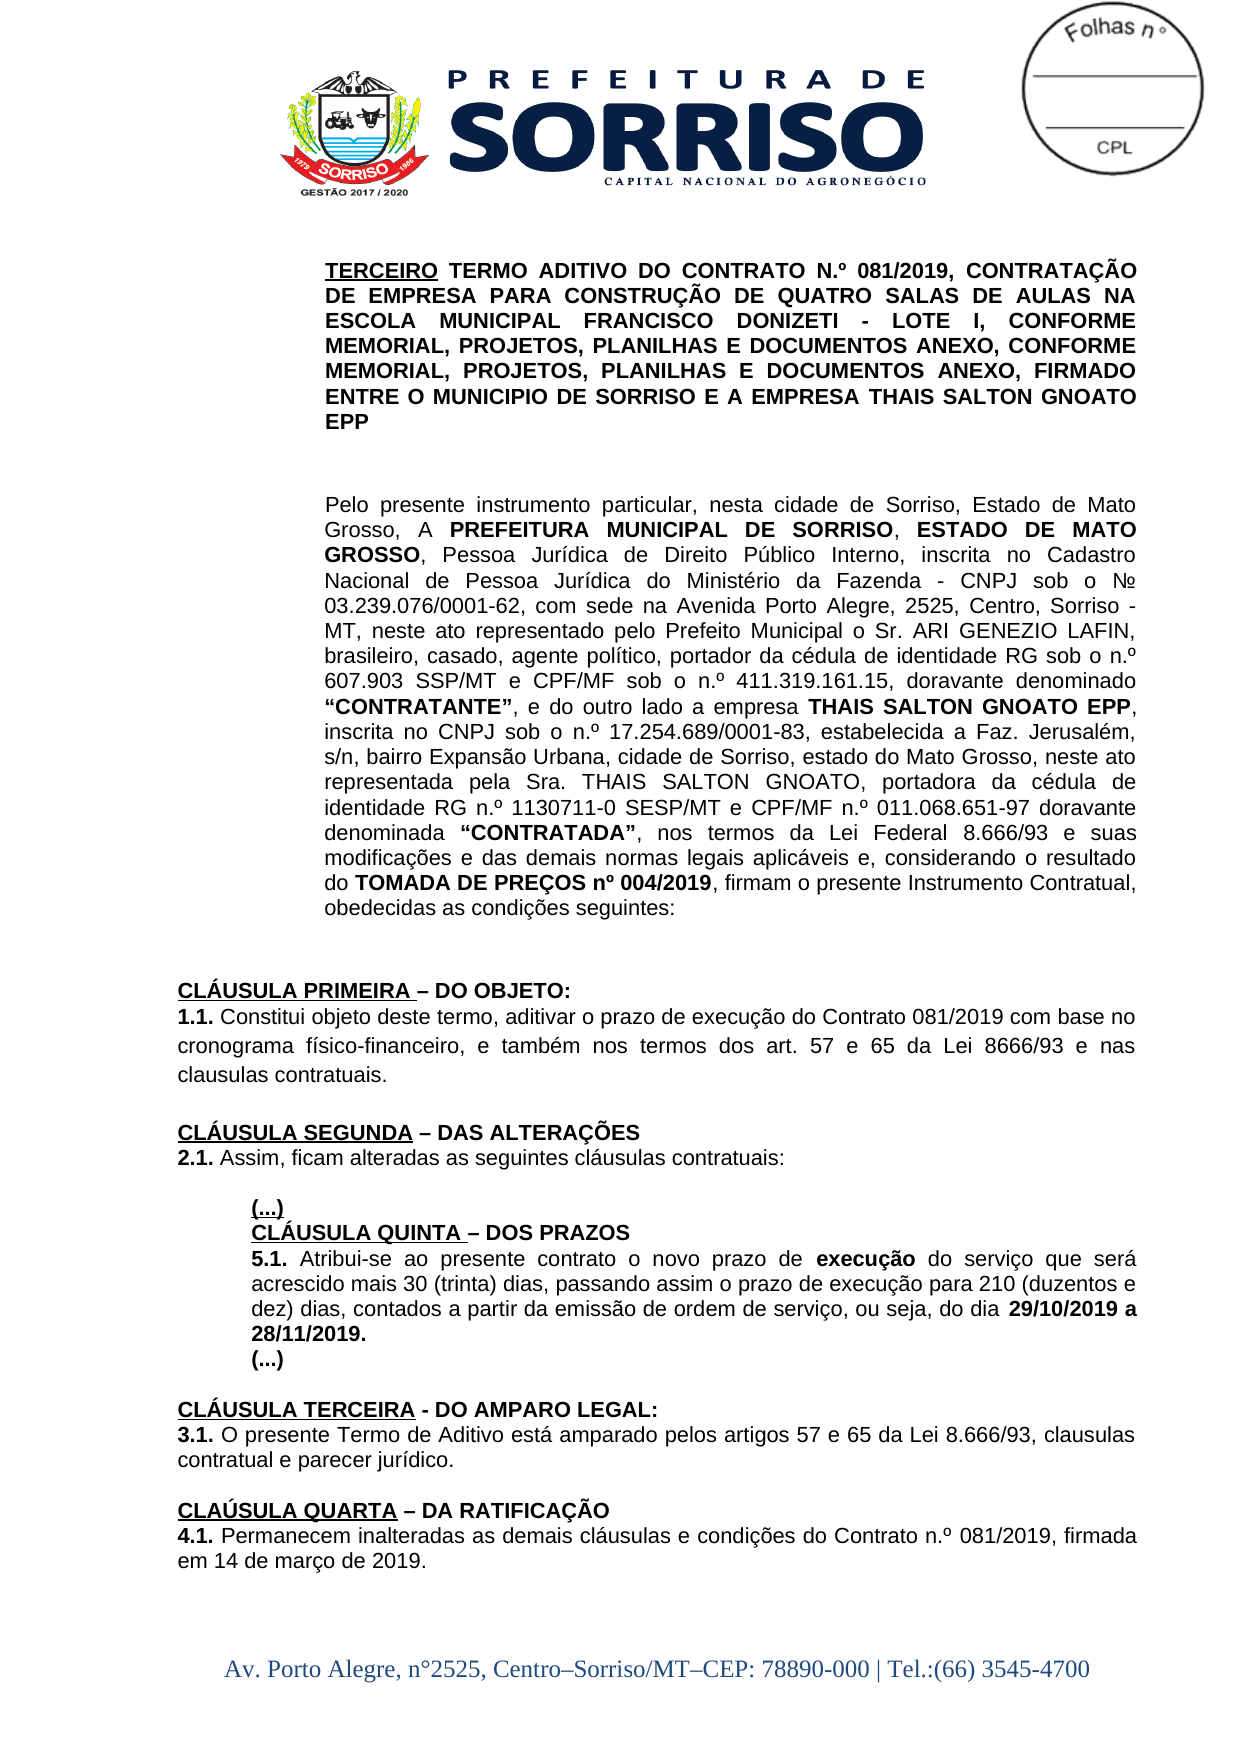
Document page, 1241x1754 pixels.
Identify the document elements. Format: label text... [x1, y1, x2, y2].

text TERCEIRO TERMO ADITIVO DO CONTRATO N.º 081/2019, CONTRATAÇÃO DE EMPRESA PARA CONSTRUÇÃO DE QUATRO SALAS DE AULAS NA ESCOLA MUNICIPAL FRANCISCO DONIZETI - LOTE I, CONFORME MEMORIAL, PROJETOS, PLANILHAS E DOCUMENTOS ANEXO, CONFORME MEMORIAL, PROJETOS, PLANILHAS E DOCUMENTOS ANEXO, FIRMADO ENTRE O MUNICIPIO DE SORRISO E A EMPRESA THAIS SALTON GNOATO EPP [325, 258, 1137, 434]
text (...) [177, 1195, 1137, 1220]
text CLAÚSULA QUARTA – DA RATIFICAÇÃO [177, 1498, 1127, 1523]
text CLÁUSULA QUINTA – DOS PRAZOS [177, 1220, 1137, 1246]
text Pelo presente instrumento particular, nesta cidade de Sorriso, Estado de Mato Grosso, A PREFEITURA MUNICIPAL DE SORRISO, ESTADO DE MATO GROSSO, Pessoa Jurídica de Direito Público Interno, inscrita no Cadastro Nacional de Pessoa Jurídica do Ministério da Fazenda - CNPJ sob o № 03.239.076/0001-62, com sede na Avenida Porto Alegre, 2525, Centro, Sorriso - MT, neste ato representado pelo Prefeito Municipal o Sr. ARI GENEZIO LAFIN, brasileiro, casado, agente político, portador da cédula de identidade RG sob o n.º 607.903 SSP/MT e CPF/MF sob o n.º 411.319.161.15, doravante denominado “CONTRATANTE”, e do outro lado a empresa THAIS SALTON GNOATO EPP, inscrita no CNPJ sob o n.º 17.254.689/0001-83, estabelecida a Faz. Jerusalém, s/n, bairro Expansão Urbana, cidade de Sorriso, estado do Mato Grosso, neste ato representada pela Sra. THAIS SALTON GNOATO, portadora da cédula de identidade RG n.º 1130711-0 SESP/MT e CPF/MF n.º 011.068.651-97 doravante denominada “CONTRATADA”, nos termos da Lei Federal 8.666/93 e suas modificações e das demais normas legais aplicáveis e, considerando o resultado do TOMADA DE PREÇOS nº 004/2019, firmam o presente Instrumento Contratual, obedecidas as condições seguintes: [324, 492, 1137, 921]
text 5.1. Atribui-se ao presente contrato o novo prazo de execução do serviço que será acrescido mais 30 (trinta) dias, passando assim o prazo de execução para 210 (duzentos e dez) dias, contados a partir da emissão de ordem de serviço, ou seja, do dia 29/10/2019 a 28/11/2019. [251, 1246, 1137, 1346]
text 4.1. Permanecem inalteradas as demais cláusulas e condições do Contrato n.º 081/2019, firmada em 14 de março de 2019. [177, 1523, 1137, 1573]
text 3.1. O presente Termo de Aditivo está amparado pelos artigos 57 e 65 da Lei 8.666/93, clausulas contratual e parecer jurídico. [177, 1422, 1137, 1472]
text CLÁUSULA TERCEIRA - DO AMPARO LEGAL: [177, 1397, 1137, 1422]
picture [277, 66, 939, 199]
text CLÁUSULA PRIMEIRA – DO OBJETO: [177, 978, 1137, 1004]
picture [1014, 0, 1213, 182]
text (...) [251, 1346, 1137, 1372]
text 1.1. Constitui objeto deste termo, aditivar o prazo de execução do Contrato 081/2019 com base no cronograma físico-financeiro, e também nos termos dos art. 57 e 65 da Lei 8666/93 e nas clausulas contratuais. [177, 1004, 1137, 1087]
text CLÁUSULA SEGUNDA – DAS ALTERAÇÕES [177, 1119, 1137, 1145]
text 2.1. Assim, ficam alteradas as seguintes cláusulas contratuais: [177, 1145, 1137, 1170]
